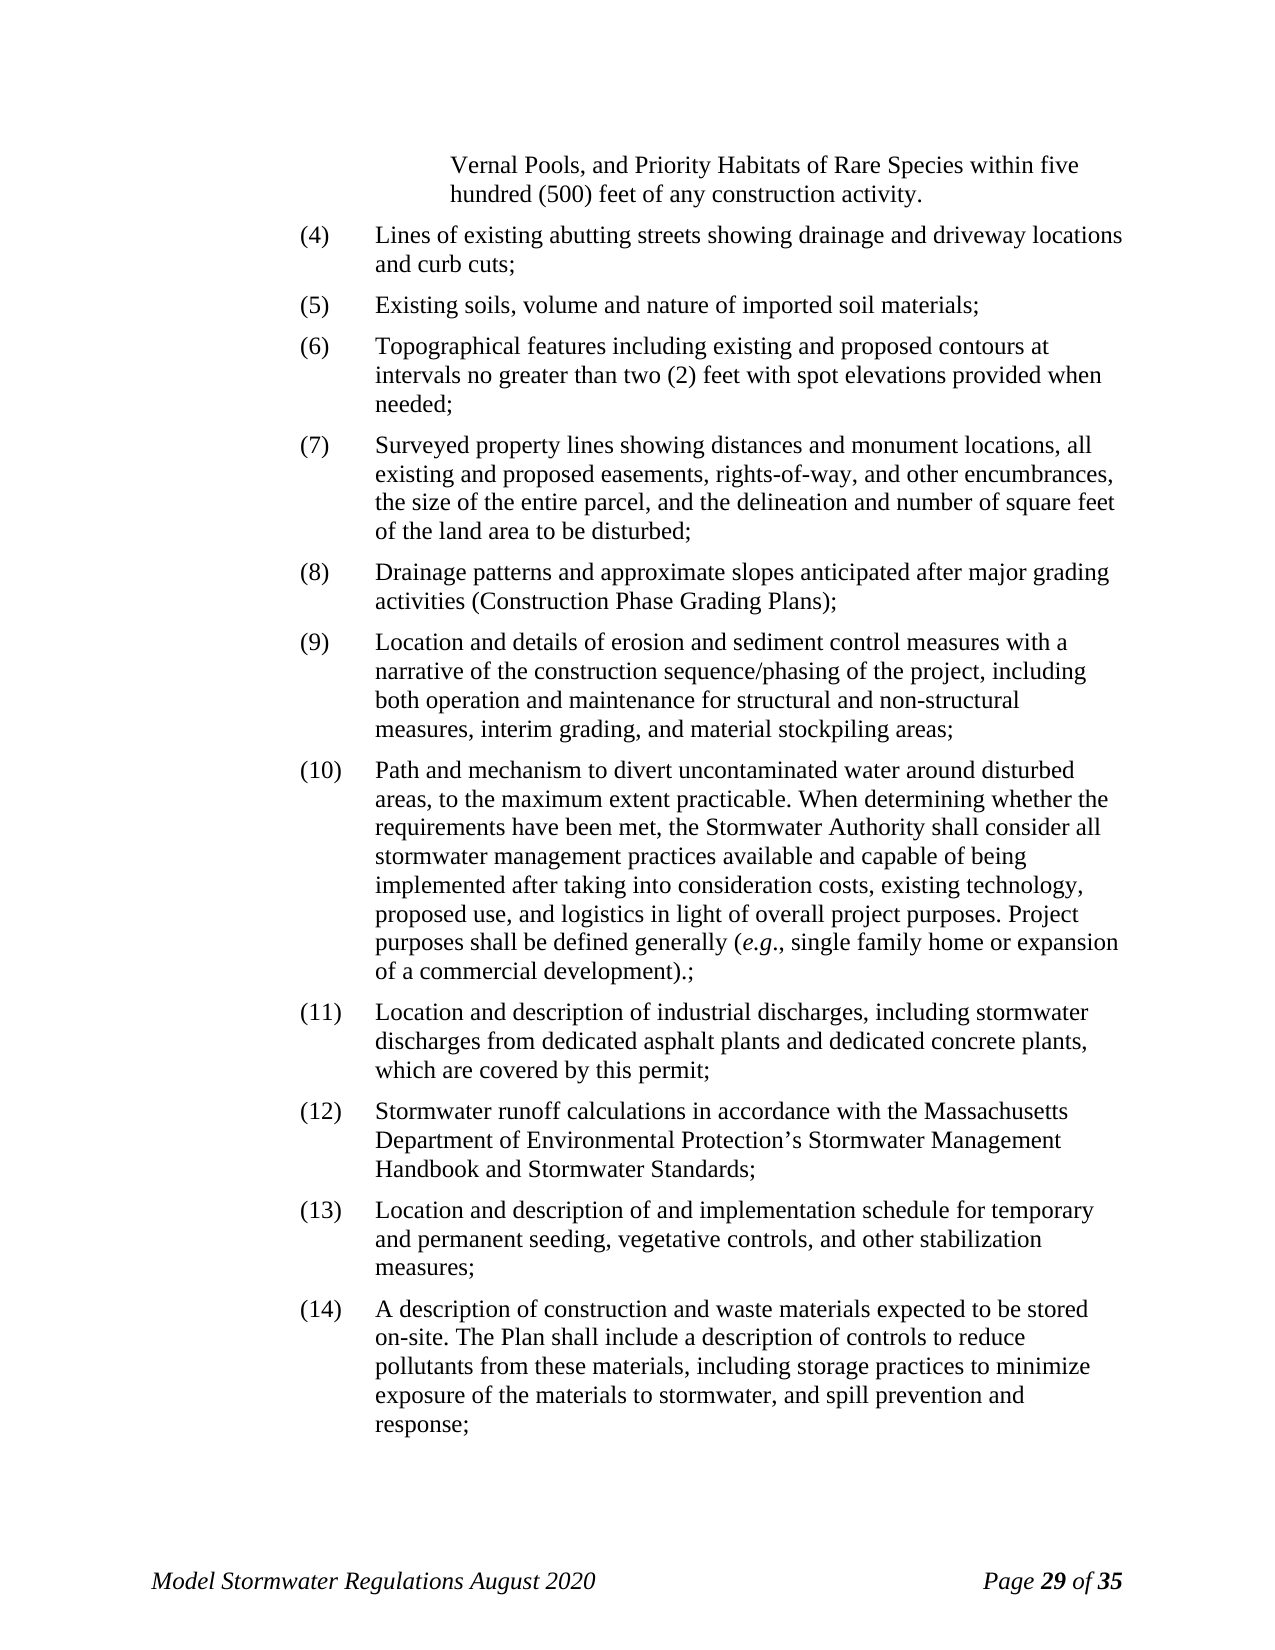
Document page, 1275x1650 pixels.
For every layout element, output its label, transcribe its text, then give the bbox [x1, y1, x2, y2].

text (10) Path and mechanism to divert uncontaminated water around disturbed areas, to the maximum extent practicable. When determining whether the requirements have been met, the Stormwater Authority shall consider all stormwater management practices available and capable of being implemented after taking into consideration costs, existing technology, proposed use, and logistics in light of overall project purposes. Project purposes shall be defined generally (e.g., single family home or expansion of a commercial development).; [300, 755, 1125, 985]
text (9) Location and details of erosion and sediment control measures with a narrative of the construction sequence/phasing of the project, including both operation and maintenance for structural and non-structural measures, interim grading, and material stockpiling areas; [300, 627, 1125, 742]
text (11) Location and description of industrial discharges, including stormwater discharges from dedicated asphalt plants and dedicated concrete plants, which are covered by this permit; [300, 997, 1125, 1084]
text (7) Surveyed property lines showing distances and monument locations, all existing and proposed easements, rights-of-way, and other encumbrances, the size of the entire parcel, and the delineation and number of square feet of the land area to be disturbed; [300, 430, 1125, 545]
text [375, 150, 1125, 207]
text (8) Drainage patterns and approximate slopes anticipated after major grading activities (Construction Phase Grading Plans); [300, 557, 1125, 615]
text (13) Location and description of and implementation schedule for temporary and permanent seeding, vegetative controls, and other stabilization measures; [300, 1195, 1125, 1281]
text (5) Existing soils, volume and nature of imported soil materials; [300, 290, 1125, 319]
text (14) A description of construction and waste materials expected to be stored on-site. The Plan shall include a description of controls to reduce pollutants from these materials, including storage practices to minimize exposure of the materials to stormwater, and spill prevention and response; [300, 1294, 1125, 1437]
text (6) Topographical features including existing and proposed contours at intervals no greater than two (2) feet with spot elevations provided when needed; [300, 331, 1125, 417]
text (4) Lines of existing abutting streets showing drainage and driveway locations and curb cuts; [300, 220, 1125, 277]
text (12) Stormwater runoff calculations in accordance with the Massachusetts Department of Environmental Protection’s Stormwater Management Handbook and Stormwater Standards; [300, 1096, 1125, 1182]
